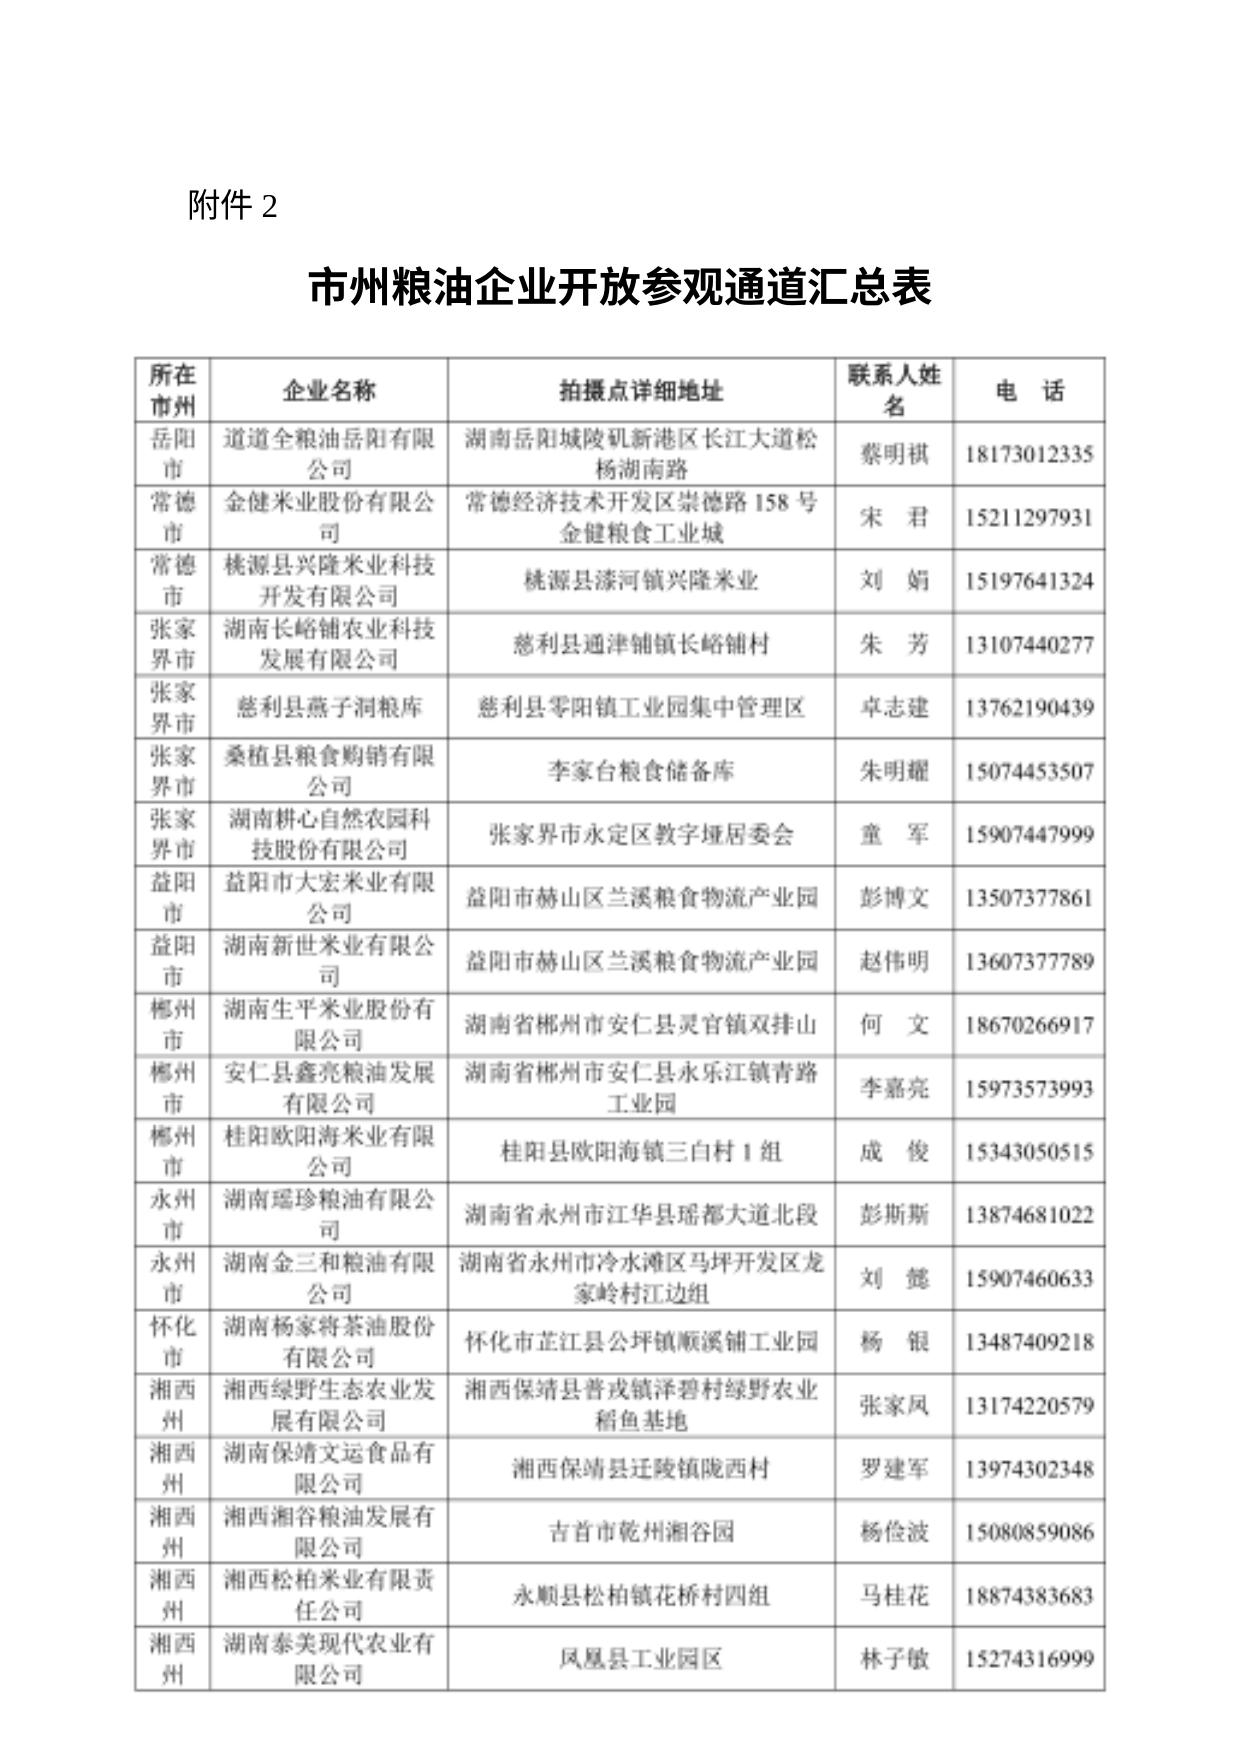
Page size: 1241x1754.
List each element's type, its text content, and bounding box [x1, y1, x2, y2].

picture [118, 333, 1121, 1712]
text 市州粮油企业开放参观通道汇总表 [187, 252, 1053, 317]
text 附件 2 [187, 171, 1053, 236]
